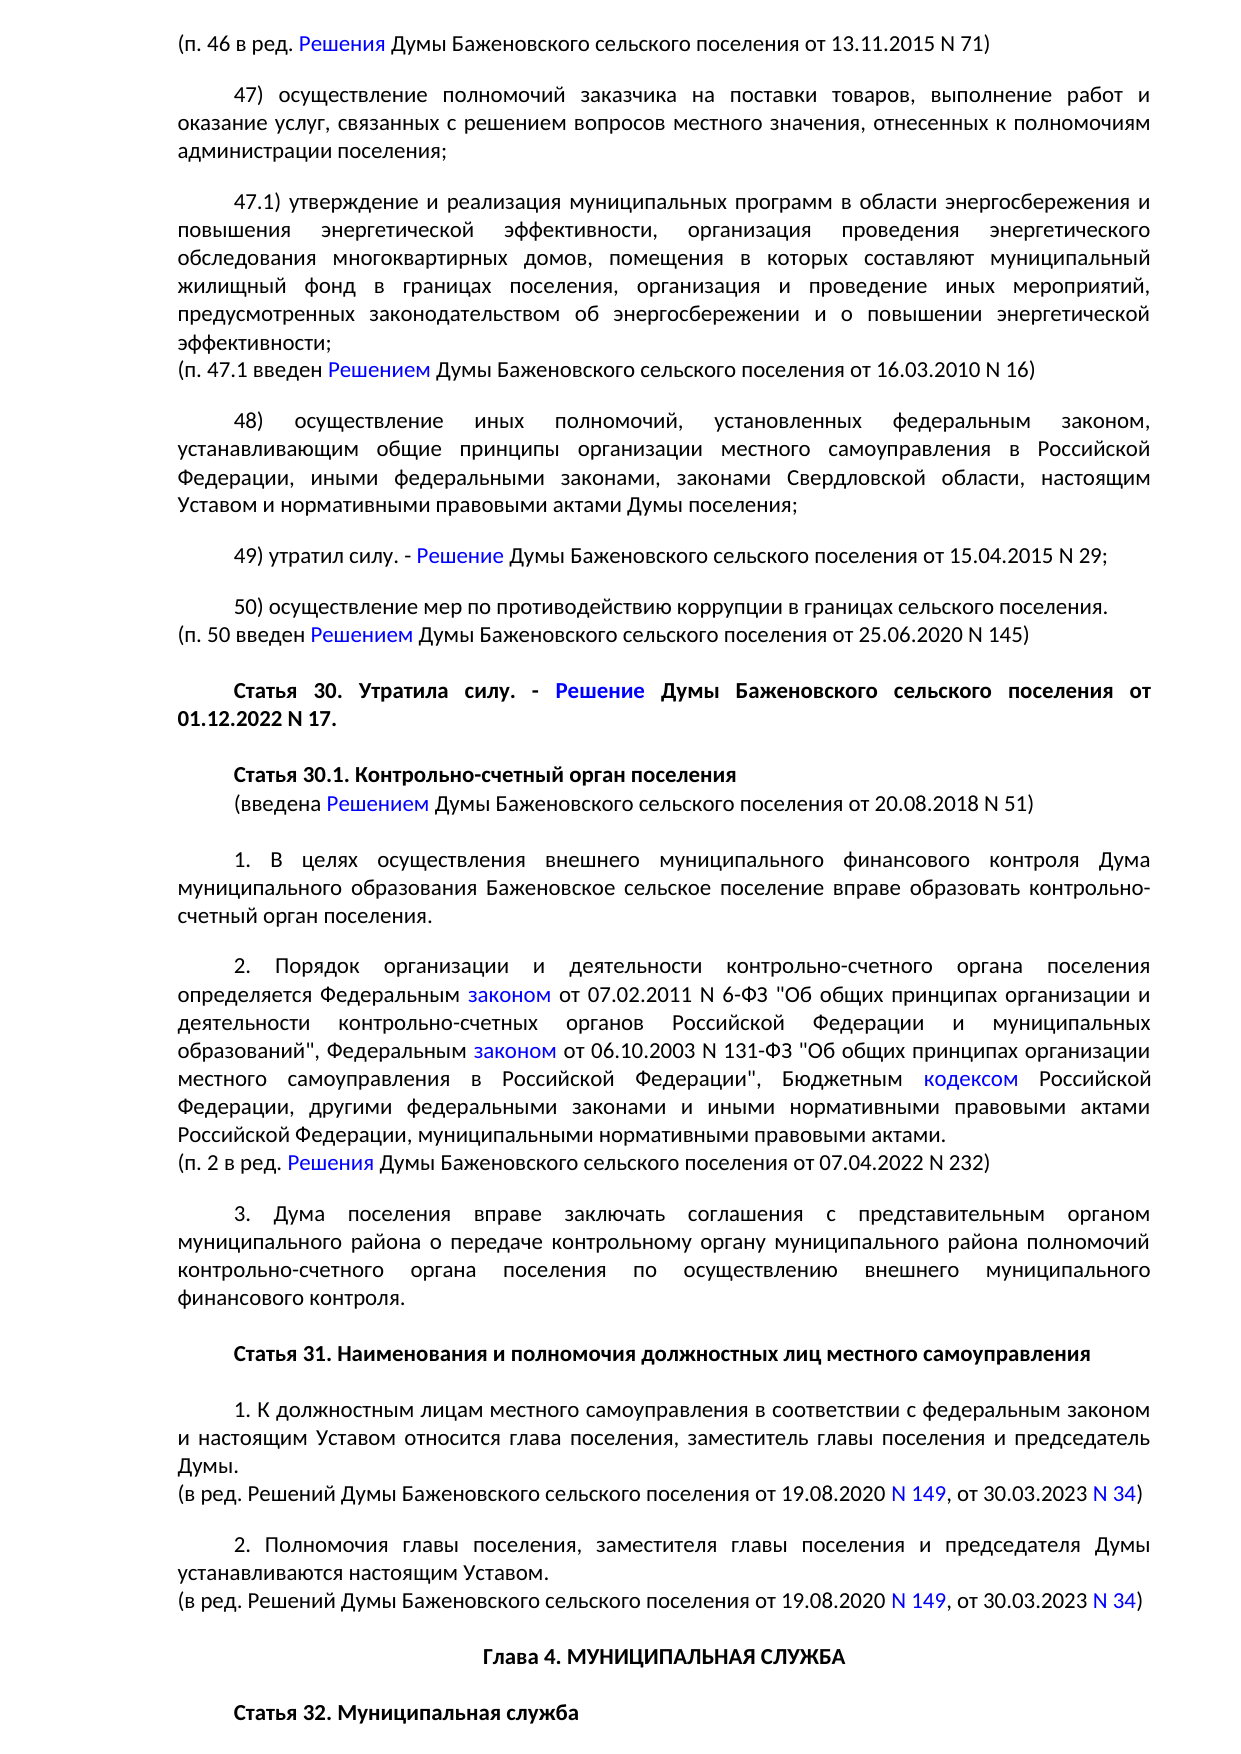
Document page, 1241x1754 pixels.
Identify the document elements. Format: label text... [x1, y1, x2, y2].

text (введена Решением Думы Баженовского сельского поселения от 20.08.2018 N 51) [177, 789, 1152, 817]
title Глава 4. МУНИЦИПАЛЬНАЯ СЛУЖБА [177, 1642, 1152, 1670]
title Статья 32. Муниципальная служба [177, 1698, 1152, 1726]
text (п. 46 в ред. Решения Думы Баженовского сельского поселения от 13.11.2015 N 71) [177, 29, 1152, 58]
text 47.1) утверждение и реализация муниципальных программ в области энергосбережения и повышения энергетической эффективности, организация проведения энергетического обследования многоквартирных домов, помещения в которых составляют муниципальный жилищный фонд в границах поселения, организация и проведение иных мероприятий, предусмотренных законодательством об энергосбережении и о повышении энергетической эффективности; [177, 187, 1152, 356]
text 2. Порядок организации и деятельности контрольно-счетного органа поселения определяется Федеральным законом от 07.02.2011 N 6-ФЗ "Об общих принципах организации и деятельности контрольно-счетных органов Российской Федерации и муниципальных образований", Федеральным законом от 06.10.2003 N 131-ФЗ "Об общих принципах организации местного самоуправления в Российской Федерации", Бюджетным кодексом Российской Федерации, другими федеральными законами и иными нормативными правовыми актами Российской Федерации, муниципальными нормативными правовыми актами. [177, 952, 1152, 1148]
text (в ред. Решений Думы Баженовского сельского поселения от 19.08.2020 N 149, от 30.03.2023 N 34) [177, 1479, 1152, 1507]
text 49) утратил силу. - Решение Думы Баженовского сельского поселения от 15.04.2015 N 29; [177, 542, 1152, 569]
text (п. 2 в ред. Решения Думы Баженовского сельского поселения от 07.04.2022 N 232) [177, 1148, 1152, 1176]
text (п. 50 введен Решением Думы Баженовского сельского поселения от 25.06.2020 N 145) [177, 621, 1152, 648]
title Статья 30. Утратила силу. - Решение Думы Баженовского сельского поселения от 01.12.2022 N 17. [177, 677, 1152, 733]
title Статья 30.1. Контрольно-счетный орган поселения [177, 761, 1152, 789]
text (п. 47.1 введен Решением Думы Баженовского сельского поселения от 16.03.2010 N 16) [177, 356, 1152, 384]
title Статья 31. Наименования и полномочия должностных лиц местного самоуправления [177, 1339, 1152, 1367]
text 50) осуществление мер по противодействию коррупции в границах сельского поселения. [177, 592, 1152, 621]
text 2. Полномочия главы поселения, заместителя главы поселения и председателя Думы устанавливаются настоящим Уставом. [177, 1530, 1152, 1586]
text 47) осуществление полномочий заказчика на поставки товаров, выполнение работ и оказание услуг, связанных с решением вопросов местного значения, отнесенных к полномочиям администрации поселения; [177, 81, 1152, 164]
text 3. Дума поселения вправе заключать соглашения с представительным органом муниципального района о передаче контрольному органу муниципального района полномочий контрольно-счетного органа поселения по осуществлению внешнего муниципального финансового контроля. [177, 1199, 1152, 1311]
text (в ред. Решений Думы Баженовского сельского поселения от 19.08.2020 N 149, от 30.03.2023 N 34) [177, 1586, 1152, 1614]
text 48) осуществление иных полномочий, установленных федеральным законом, устанавливающим общие принципы организации местного самоуправления в Российской Федерации, иными федеральными законами, законами Свердловской области, настоящим Уставом и нормативными правовыми актами Думы поселения; [177, 407, 1152, 519]
text 1. К должностным лицам местного самоуправления в соответствии с федеральным законом и настоящим Уставом относится глава поселения, заместитель главы поселения и председатель Думы. [177, 1395, 1152, 1479]
text 1. В целях осуществления внешнего муниципального финансового контроля Дума муниципального образования Баженовское сельское поселение вправе образовать контрольно-счетный орган поселения. [177, 845, 1152, 929]
